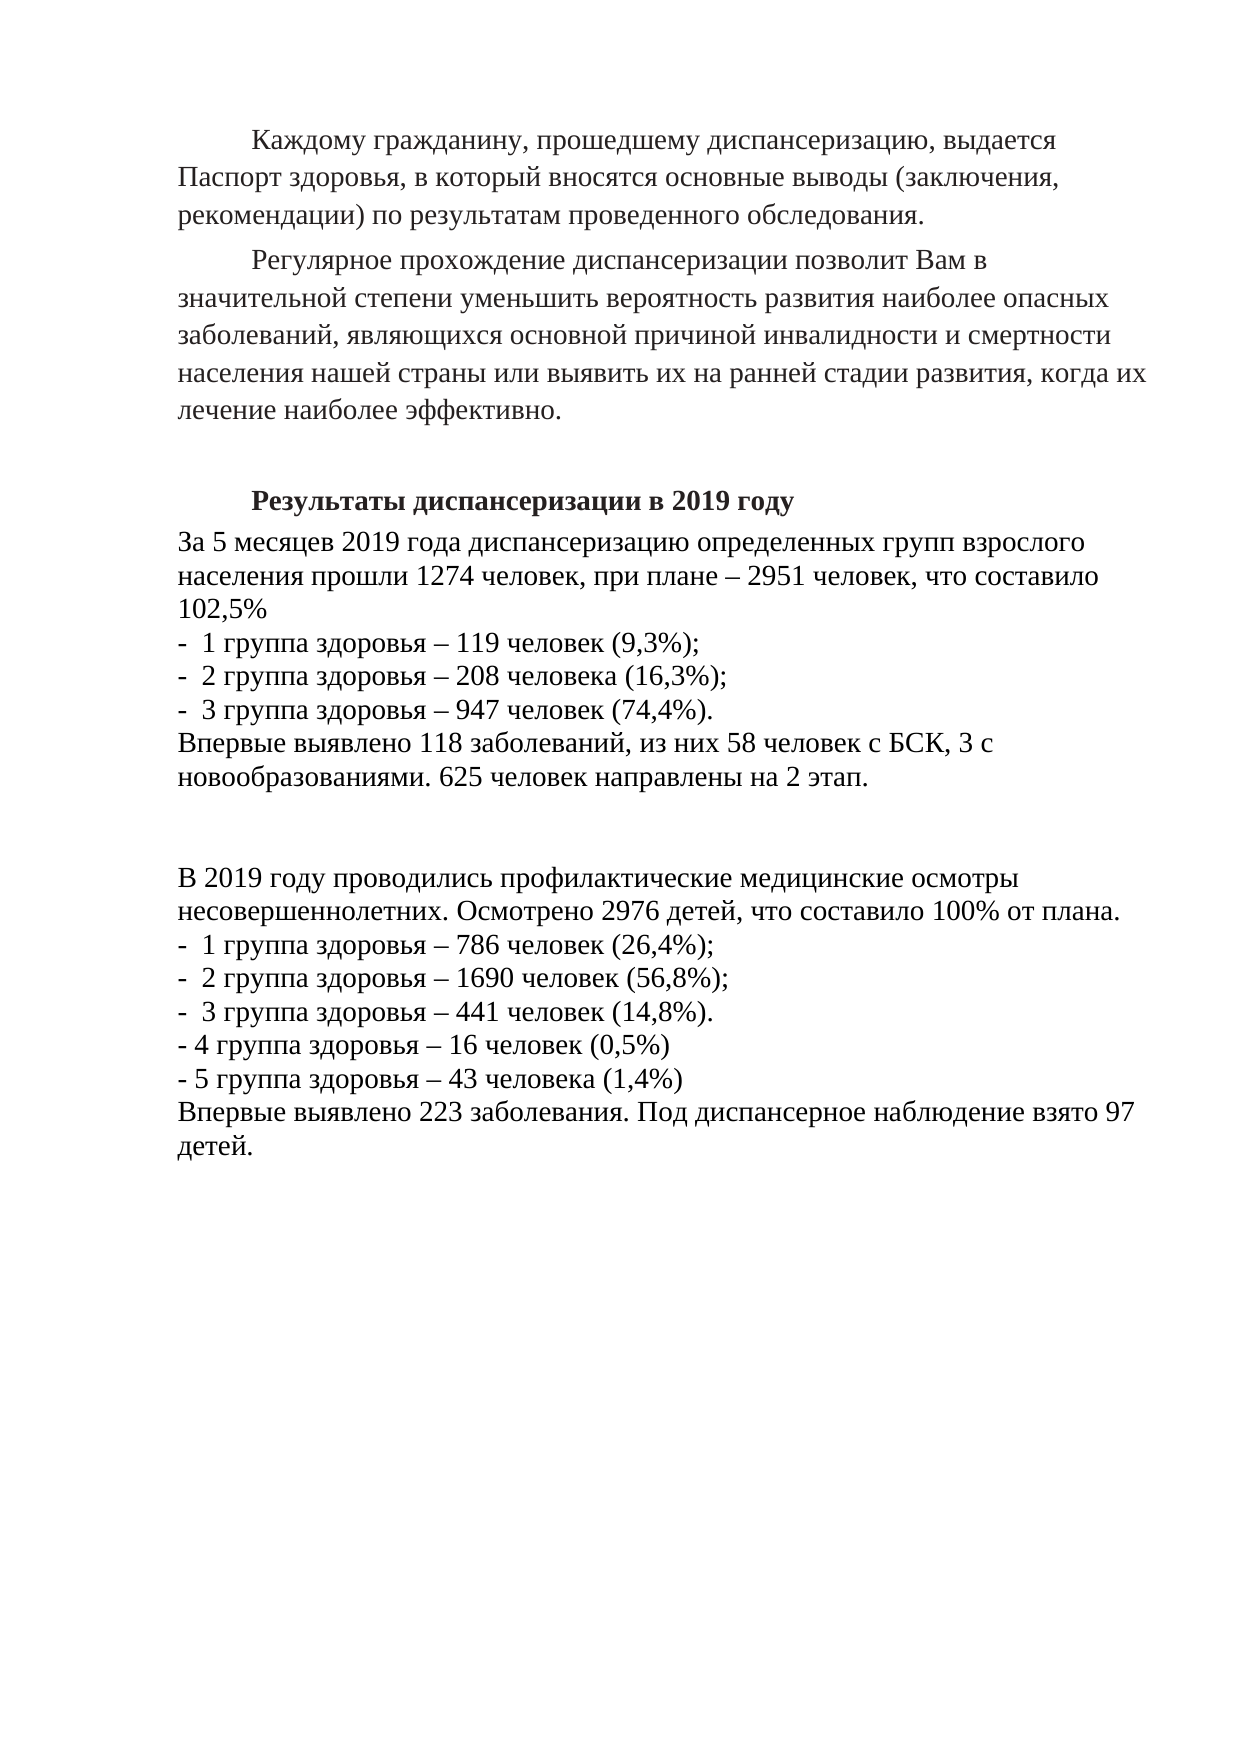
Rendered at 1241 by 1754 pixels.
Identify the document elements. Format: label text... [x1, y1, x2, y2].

text Каждому гражданину, прошедшему диспансеризацию, выдается Паспорт здоровья, в который вносятся основные выводы (заключения, рекомендации) по результатам проведенного обследования. [177, 118, 1152, 231]
text - 4 группа здоровья – 16 человек (0,5%) [177, 1027, 1152, 1061]
text - 3 группа здоровья – 947 человек (74,4%). [177, 692, 1152, 726]
text - 1 группа здоровья – 119 человек (9,3%); [177, 625, 1152, 658]
text Впервые выявлено 223 заболевания. Под диспансерное наблюдение взято 97 детей. [177, 1094, 1152, 1162]
text Результаты диспансеризации в 2019 году [177, 479, 1152, 517]
text В 2019 году проводились профилактические медицинские осмотры несовершеннолетних. Осмотрено 2976 детей, что составило 100% от плана. [177, 860, 1152, 927]
text - 5 группа здоровья – 43 человека (1,4%) [177, 1061, 1152, 1094]
text За 5 месяцев 2019 года диспансеризацию определенных групп взрослого населения прошли 1274 человек, при плане – 2951 человек, что составило 102,5% [177, 524, 1152, 625]
text Регулярное прохождение диспансеризации позволит Вам в значительной степени уменьшить вероятность развития наиболее опасных заболеваний, являющихся основной причиной инвалидности и смертности населения нашей страны или выявить их на ранней стадии развития, когда их лечение наиболее эффективно. [177, 238, 1152, 426]
text - 3 группа здоровья – 441 человек (14,8%). [177, 994, 1152, 1027]
text - 1 группа здоровья – 786 человек (26,4%); [177, 927, 1152, 960]
text Впервые выявлено 118 заболеваний, из них 58 человек с БСК, 3 с новообразованиями. 625 человек направлены на 2 этап. [177, 726, 1152, 793]
text - 2 группа здоровья – 208 человека (16,3%); [177, 658, 1152, 692]
text - 2 группа здоровья – 1690 человек (56,8%); [177, 960, 1152, 994]
